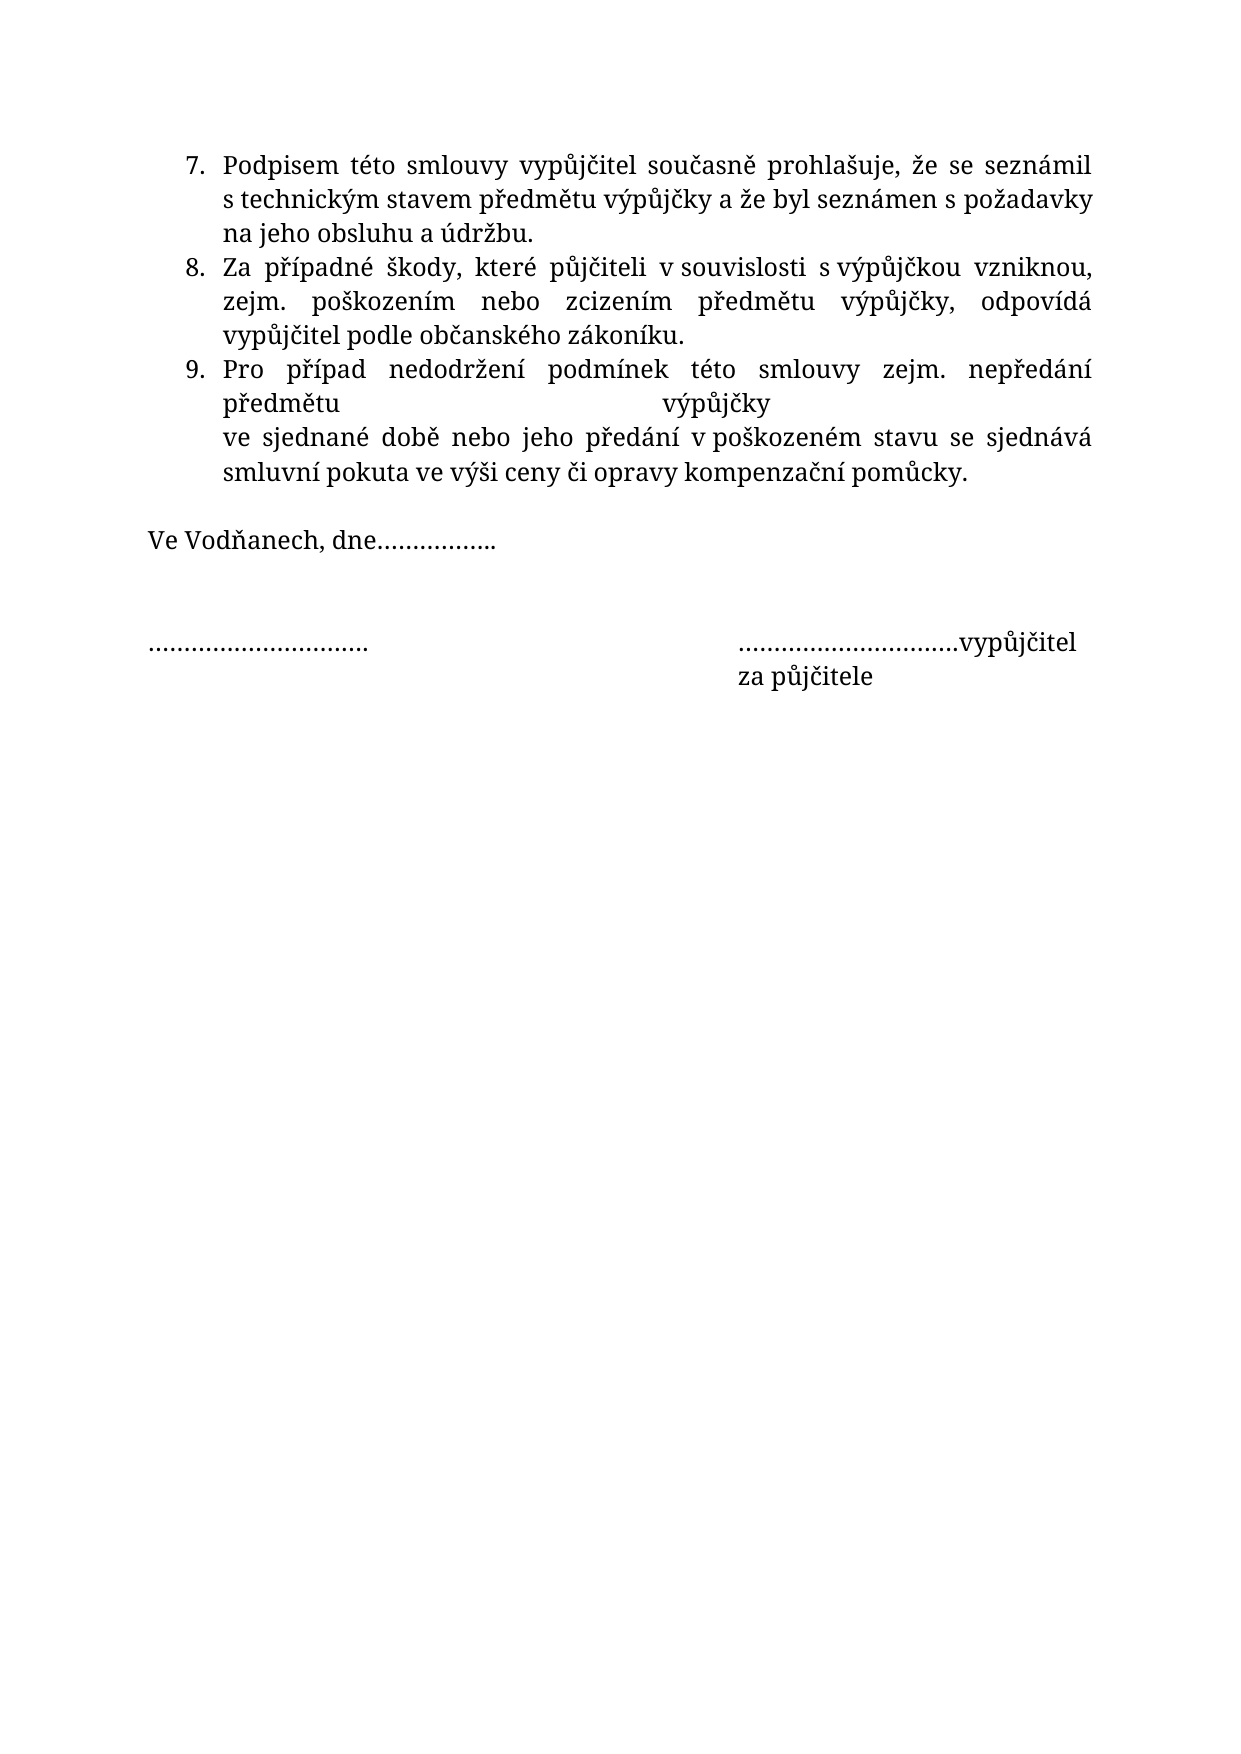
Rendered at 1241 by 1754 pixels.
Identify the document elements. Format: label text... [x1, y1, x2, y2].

text Ve Vodňanech, dne…………….. [148, 522, 1093, 556]
list Za případné škody, které půjčiteli v souvislosti s výpůjčkou vzniknou, zejm. poškozením nebo zcizením předmětu výpůjčky, odpovídá vypůjčitel podle občanského zákoníku. [185, 250, 1093, 352]
text …………………………. …………………………. vypůjčitel za půjčitele [148, 624, 1093, 693]
list Podpisem této smlouvy vypůjčitel současně prohlašuje, že se seznámil s technickým stavem předmětu výpůjčky a že byl seznámen s požadavky na jeho obsluhu a údržbu. [185, 148, 1093, 250]
list Pro případ nedodržení podmínek této smlouvy zejm. nepředání předmětu výpůjčky ve sjednané době nebo jeho předání v poškozeném stavu se sjednává smluvní pokuta ve výši ceny či opravy kompenzační pomůcky. [185, 352, 1093, 488]
